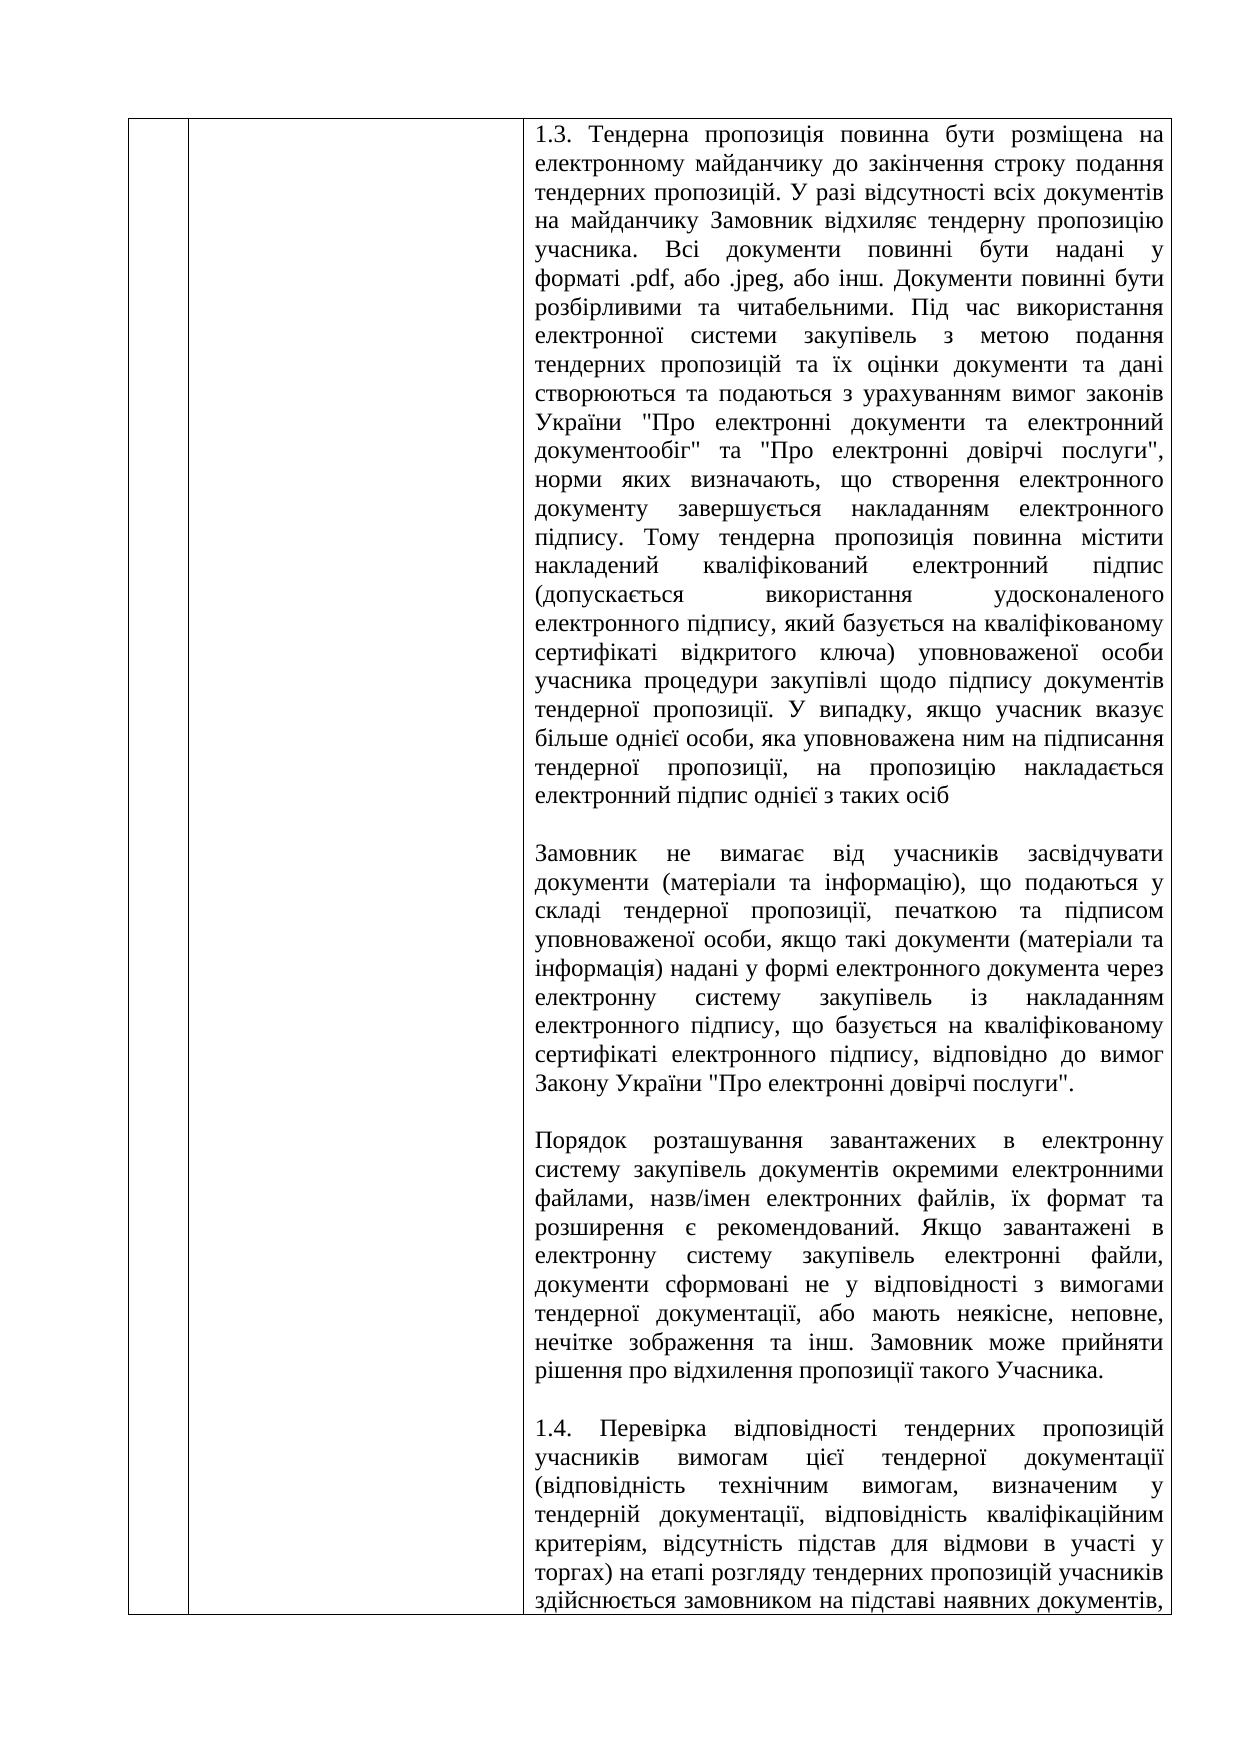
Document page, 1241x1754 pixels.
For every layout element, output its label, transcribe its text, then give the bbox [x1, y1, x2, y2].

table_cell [524, 119, 1171, 1614]
table_cell 1 [129, 119, 188, 1614]
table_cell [189, 119, 523, 1614]
